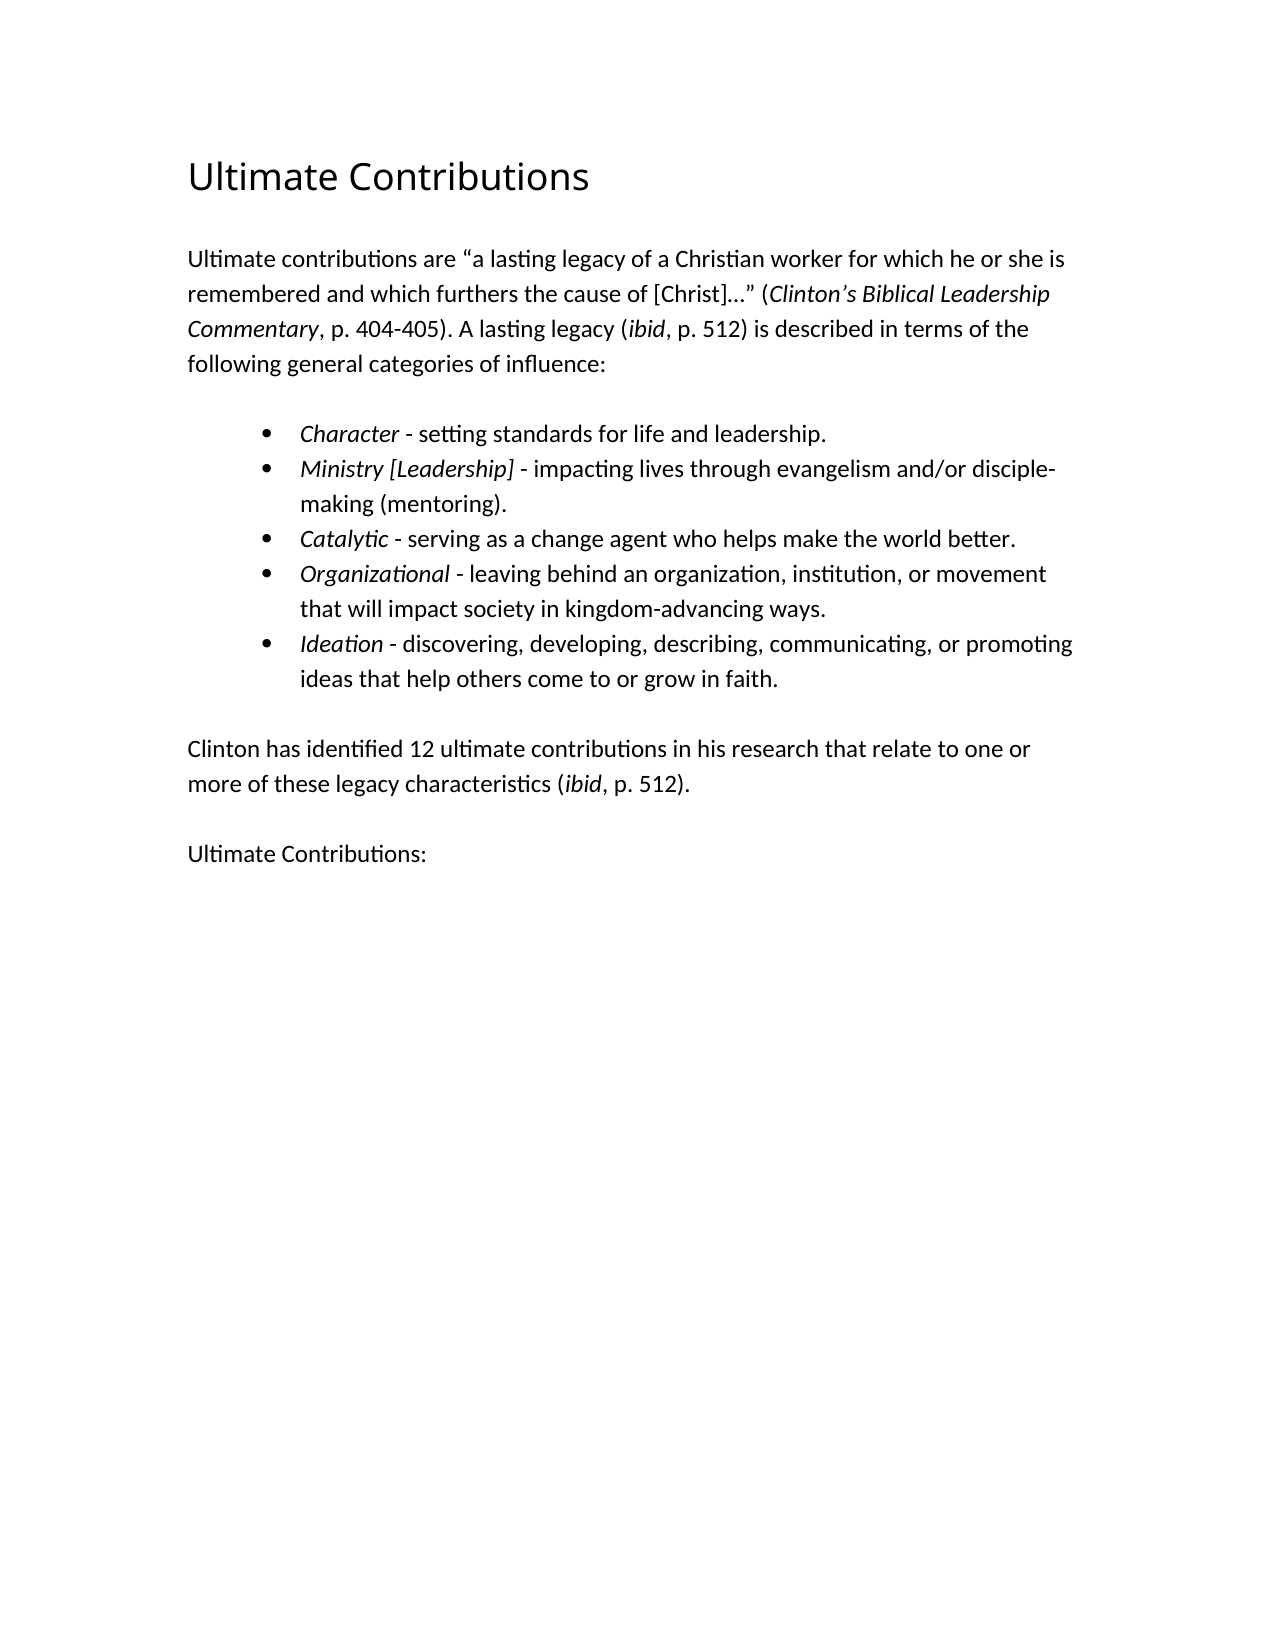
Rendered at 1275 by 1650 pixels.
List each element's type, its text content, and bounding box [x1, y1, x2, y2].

list Ultimate Contributions [187, 150, 1087, 201]
list Ideation - discovering, developing, describing, communicating, or promoting ideas that help others come to or grow in faith. [262, 629, 1087, 694]
list Ultimate Contributions: [187, 839, 1087, 869]
list Character - setting standards for life and leadership. [262, 419, 1087, 449]
list Clinton has identified 12 ultimate contributions in his research that relate to one or more of these legacy characteristics (ibid, p. 512). [187, 734, 1087, 799]
list Ultimate contributions are “a lasting legacy of a Christian worker for which he or she is remembered and which furthers the cause of [Christ]…” (Clinton’s Biblical Leadership Commentary, p. 404-405). A lasting legacy (ibid, p. 512) is described in terms of the following general categories of influence: [187, 244, 1087, 379]
list Ministry [Leadership] - impacting lives through evangelism and/or disciple-making (mentoring). [262, 454, 1087, 519]
list Catalytic - serving as a change agent who helps make the world better. [262, 524, 1087, 554]
list Organizational - leaving behind an organization, institution, or movement that will impact society in kingdom-advancing ways. [262, 559, 1087, 624]
